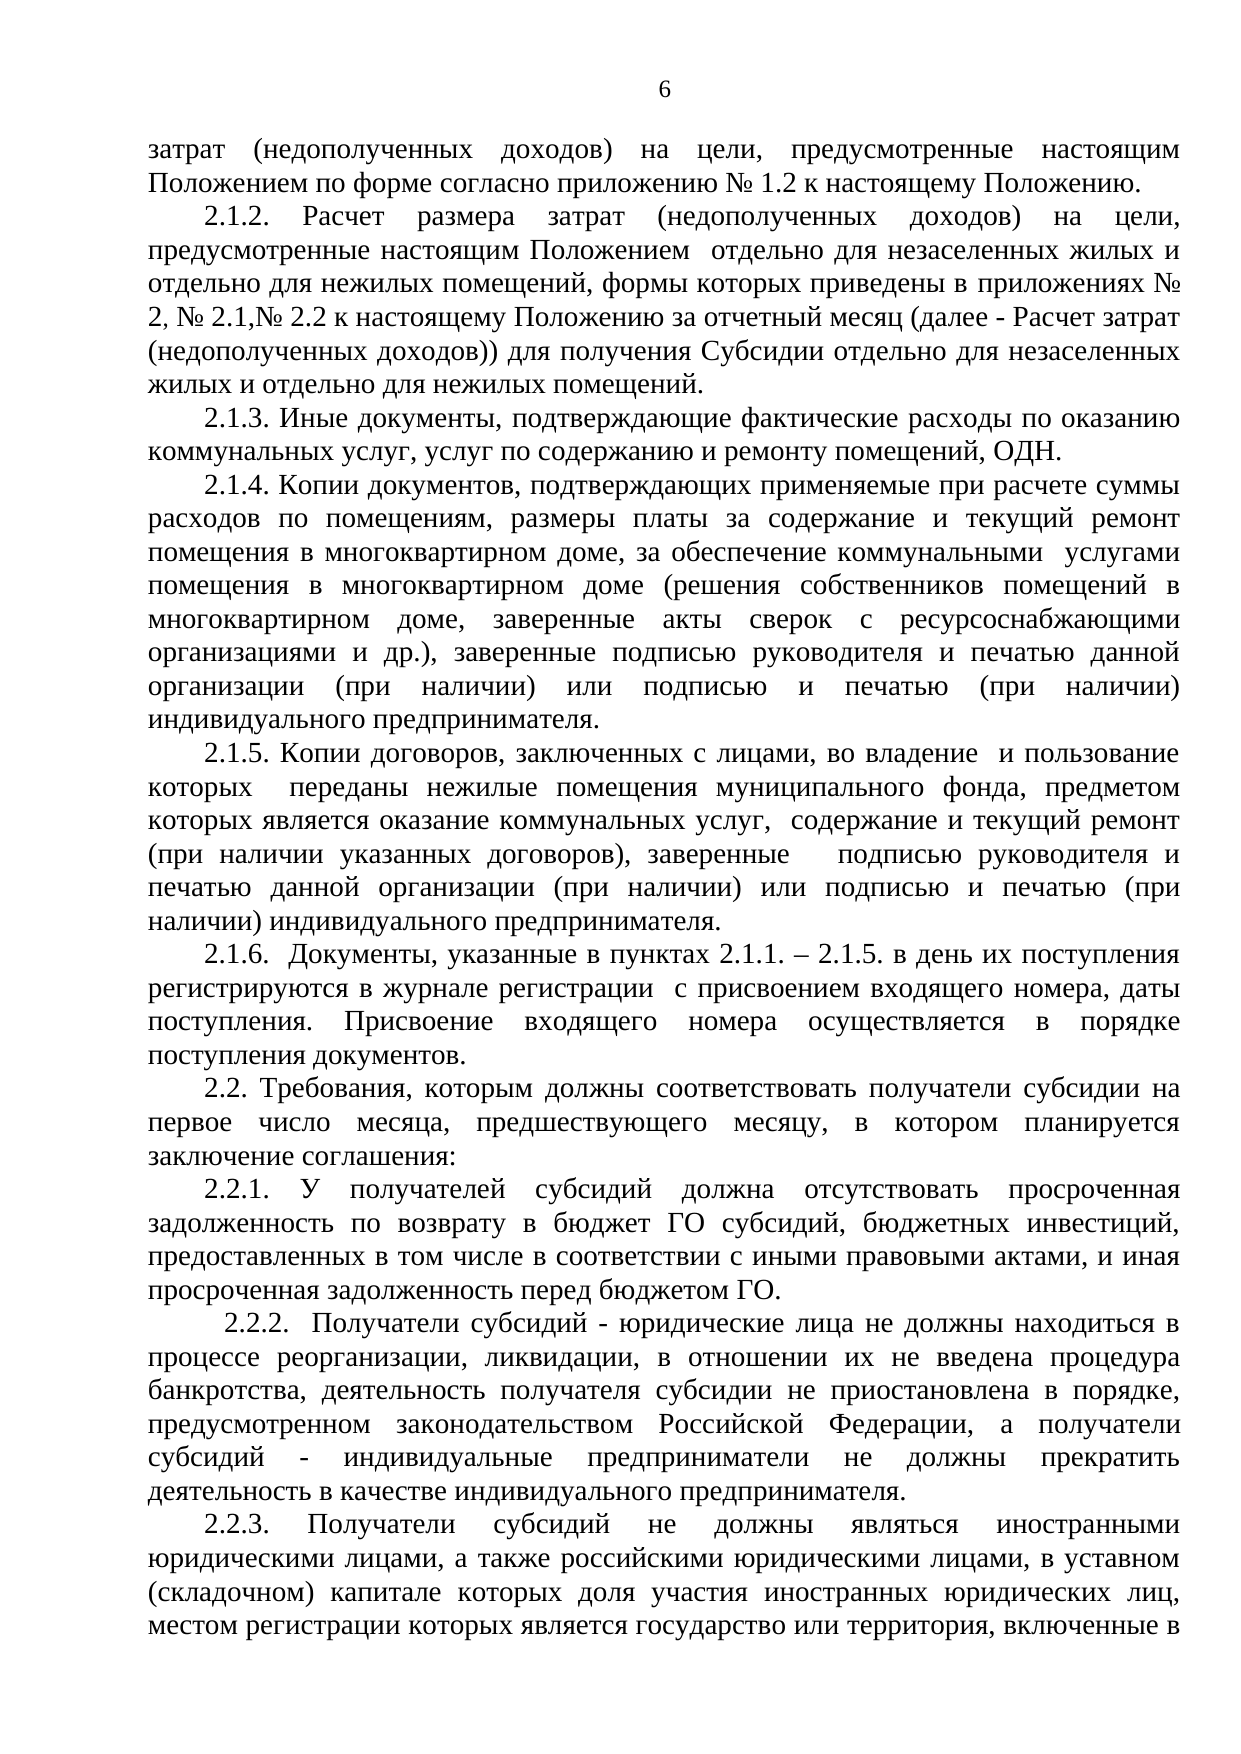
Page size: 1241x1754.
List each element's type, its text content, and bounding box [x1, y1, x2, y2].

text 2.1.3. Иные документы, подтверждающие фактические расходы по оказанию коммунальных услуг, услуг по содержанию и ремонту помещений, ОДН. [148, 400, 1181, 467]
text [148, 131, 1181, 198]
text 2.1.4. Копии документов, подтверждающих применяемые при расчете суммы расходов по помещениям, размеры платы за содержание и текущий ремонт помещения в многоквартирном доме, за обеспечение коммунальными услугами помещения в многоквартирном доме (решения собственников помещений в многоквартирном доме, заверенные акты сверок с ресурсоснабжающими организациями и др.), заверенные подписью руководителя и печатью данной организации (при наличии) или подписью и печатью (при наличии) индивидуального предпринимателя. [148, 467, 1181, 735]
text 2.2. Требования, которым должны соответствовать получатели субсидии на первое число месяца, предшествующего месяцу, в котором планируется заключение соглашения: [148, 1071, 1181, 1171]
text 2.1.2. Расчет размера затрат (недополученных доходов) на цели, предусмотренные настоящим Положением отдельно для незаселенных жилых и отдельно для нежилых помещений, формы которых приведены в приложениях № 2, № 2.1,№ 2.2 к настоящему Положению за отчетный месяц (далее - Расчет затрат (недополученных доходов)) для получения Субсидии отдельно для незаселенных жилых и отдельно для нежилых помещений. [148, 198, 1181, 400]
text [148, 1507, 1181, 1641]
text 2.1.5. Копии договоров, заключенных с лицами, во владение и пользование которых переданы нежилые помещения муниципального фонда, предметом которых является оказание коммунальных услуг, содержание и текущий ремонт (при наличии указанных договоров), заверенные подписью руководителя и печатью данной организации (при наличии) или подписью и печатью (при наличии) индивидуального предпринимателя. [148, 735, 1181, 936]
text 2.1.6. Документы, указанные в пунктах 2.1.1. – 2.1.5. в день их поступления регистрируются в журнале регистрации с присвоением входящего номера, даты поступления. Присвоение входящего номера осуществляется в порядке поступления документов. [148, 936, 1181, 1071]
text 2.2.1. У получателей субсидий должна отсутствовать просроченная задолженность по возврату в бюджет ГО субсидий, бюджетных инвестиций, предоставленных в том числе в соответствии с иными правовыми актами, и иная просроченная задолженность перед бюджетом ГО. [148, 1171, 1181, 1305]
text 2.2.2. Получатели субсидий - юридические лица не должны находиться в процессе реорганизации, ликвидации, в отношении их не введена процедура банкротства, деятельность получателя субсидии не приостановлена в порядке, предусмотренном законодательством Российской Федерации, а получатели субсидий - индивидуальные предприниматели не должны прекратить деятельность в качестве индивидуального предпринимателя. [148, 1305, 1181, 1507]
